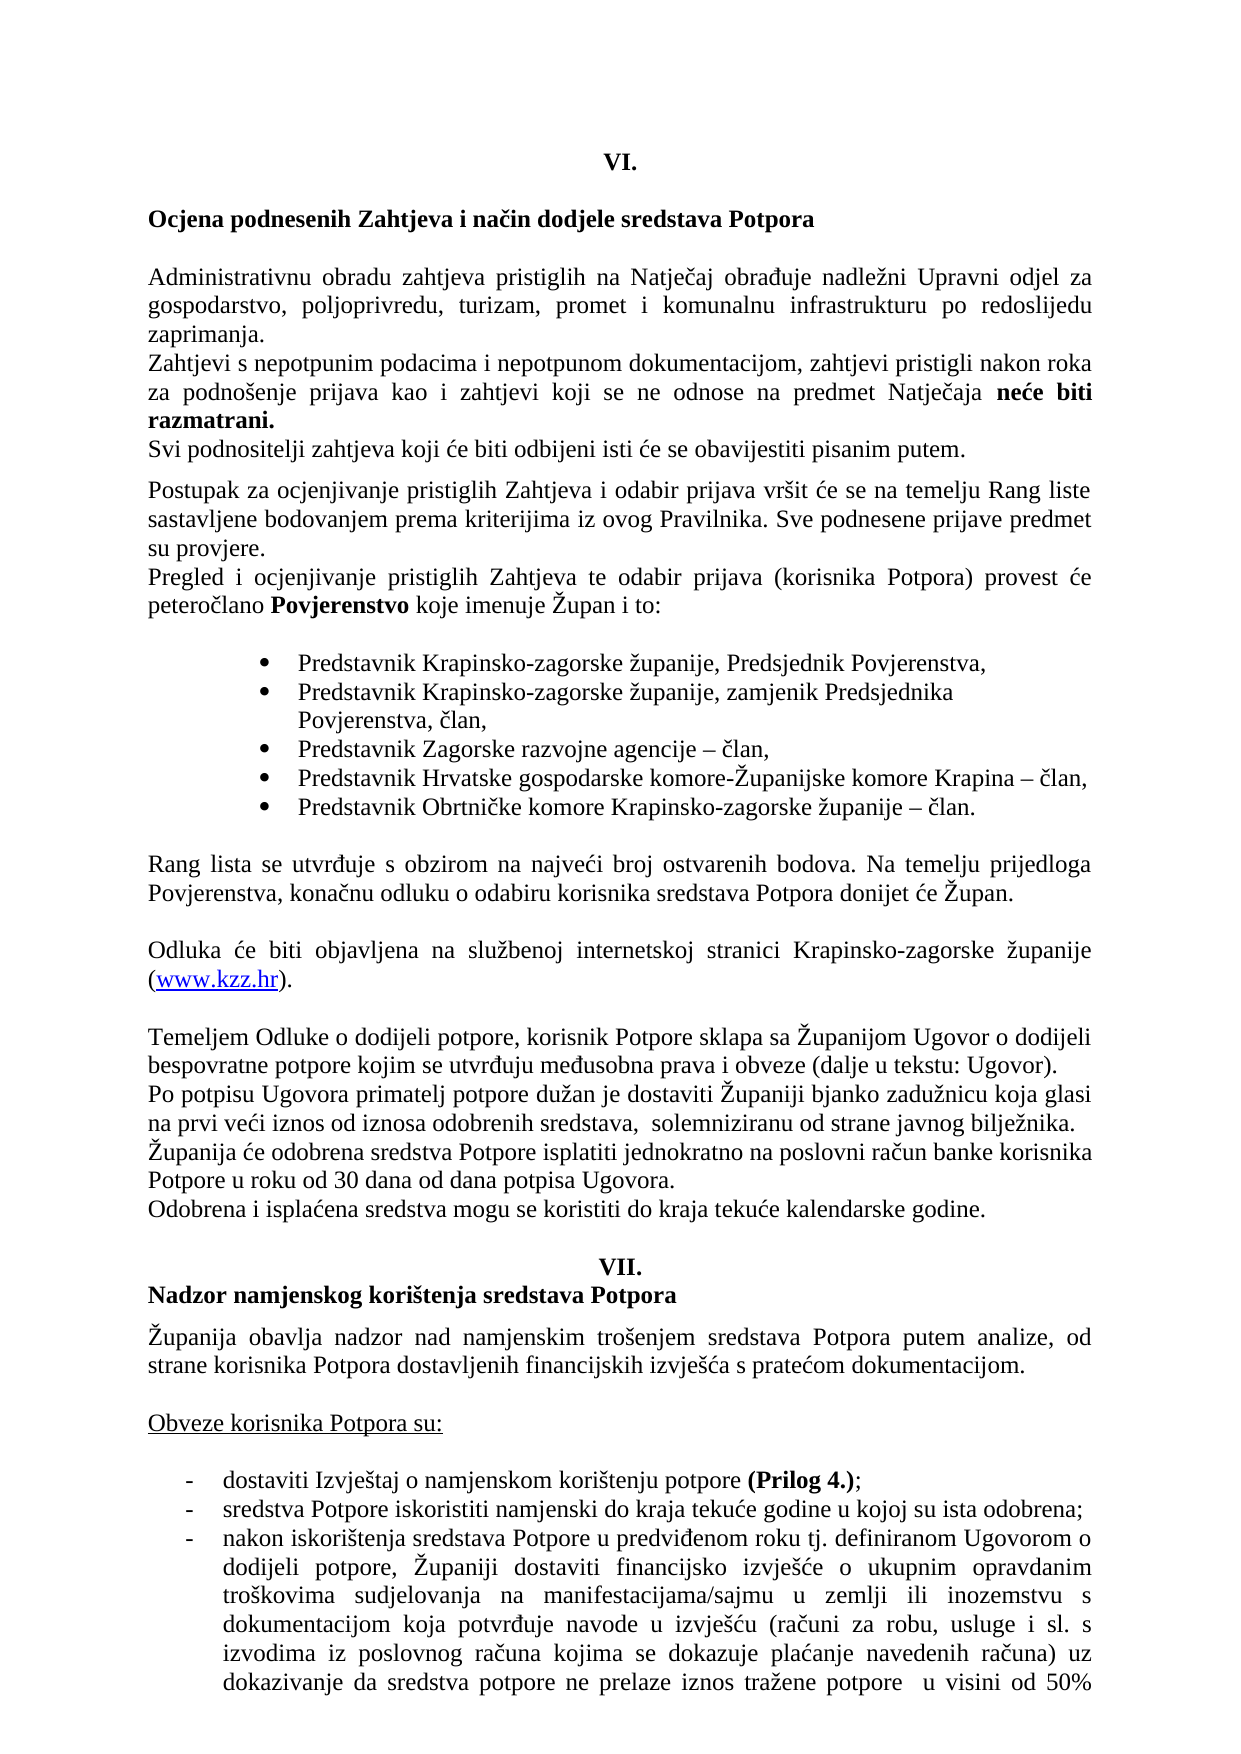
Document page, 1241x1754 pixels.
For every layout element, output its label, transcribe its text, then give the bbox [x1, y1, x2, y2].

text Odluka će biti objavljena na službenoj internetskoj stranici Krapinsko-zagorske županije (www.kzz.hr). [148, 936, 1093, 993]
text Administrativnu obradu zahtjeva pristiglih na Natječaj obrađuje nadležni Upravni odjel za gospodarstvo, poljoprivredu, turizam, promet i komunalnu infrastrukturu po redoslijedu zaprimanja. [148, 262, 1093, 348]
text VI. [148, 147, 1093, 176]
text Temeljem Odluke o dodijeli potpore, korisnik Potpore sklapa sa Županijom Ugovor o dodijeli bespovratne potpore kojim se utvrđuju međusobna prava i obveze (dalje u tekstu: Ugovor). [148, 1022, 1093, 1079]
text Županija će odobrena sredstva Potpore isplatiti jednokratno na poslovni račun banke korisnika Potpore u roku od 30 dana od dana potpisa Ugovora. [148, 1137, 1093, 1194]
list Predstavnik Krapinsko-zagorske županije, Predsjednik Povjerenstva, [260, 648, 1093, 677]
text Pregled i ocjenjivanje pristiglih Zahtjeva te odabir prijava (korisnika Potpora) provest će peteročlano Povjerenstvo koje imenuje Župan i to: [148, 562, 1093, 619]
text Postupak za ocjenjivanje pristiglih Zahtjeva i odabir prijava vršit će se na temelju Rang liste sastavljene bodovanjem prema kriterijima iz ovog Pravilnika. Sve podnesene prijave predmet su provjere. [148, 476, 1093, 562]
list Predstavnik Obrtničke komore Krapinsko-zagorske županije – član. [260, 792, 1093, 821]
list sredstva Potpore iskoristiti namjenski do kraja tekuće godine u kojoj su ista odobrena; [185, 1494, 1093, 1523]
list dostaviti Izvještaj o namjenskom korištenju potpore (Prilog 4.); [185, 1466, 1093, 1494]
text Rang lista se utvrđuje s obzirom na najveći broj ostvarenih bodova. Na temelju prijedloga Povjerenstva, konačnu odluku o odabiru korisnika sredstava Potpora donijet će Župan. [148, 849, 1093, 907]
text Nadzor namjenskog korištenja sredstava Potpora [148, 1281, 1093, 1309]
list Predstavnik Hrvatske gospodarske komore-Županijske komore Krapina – član, [260, 763, 1093, 792]
text VII. [148, 1252, 1093, 1281]
list Predstavnik Zagorske razvojne agencije – član, [260, 734, 1093, 763]
text Županija obavlja nadzor nad namjenskim trošenjem sredstava Potpora putem analize, od strane korisnika Potpora dostavljenih financijskih izvješća s pratećom dokumentacijom. [148, 1322, 1093, 1379]
list Predstavnik Krapinsko-zagorske županije, zamjenik Predsjednika Povjerenstva, član, [260, 677, 1093, 734]
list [185, 1523, 1093, 1696]
text Odobrena i isplaćena sredstva mogu se koristiti do kraja tekuće kalendarske godine. [148, 1194, 1093, 1223]
text Po potpisu Ugovora primatelj potpore dužan je dostaviti Županiji bjanko zadužnicu koja glasi na prvi veći iznos od iznosa odobrenih sredstava, solemniziranu od strane javnog bilježnika. [148, 1079, 1093, 1137]
text Zahtjevi s nepotpunim podacima i nepotpunom dokumentacijom, zahtjevi pristigli nakon roka za podnošenje prijava kao i zahtjevi koji se ne odnose na predmet Natječaja neće biti razmatrani. [148, 348, 1093, 434]
text Ocjena podnesenih Zahtjeva i način dodjele sredstava Potpora [148, 204, 1093, 233]
text Obveze korisnika Potpora su: [148, 1408, 1093, 1437]
text Svi podnositelji zahtjeva koji će biti odbijeni isti će se obavijestiti pisanim putem. [148, 434, 1093, 463]
